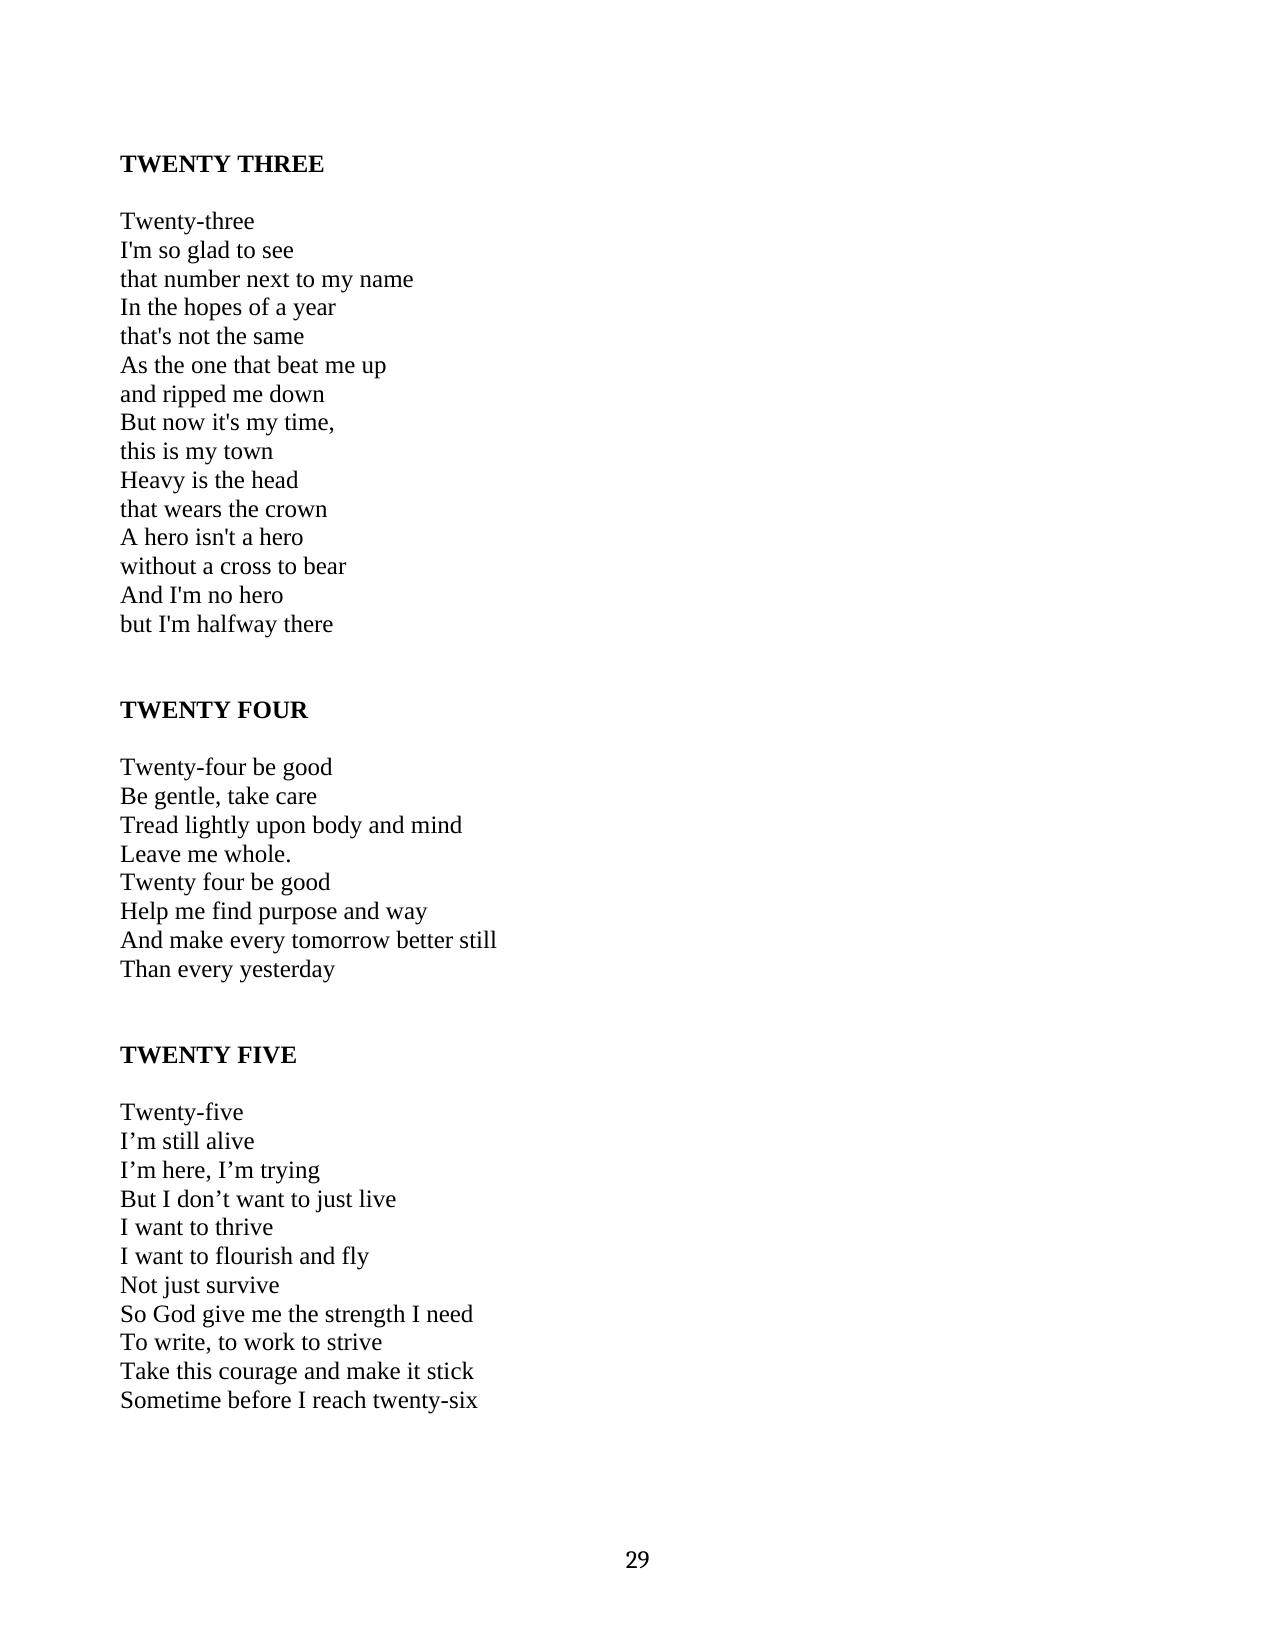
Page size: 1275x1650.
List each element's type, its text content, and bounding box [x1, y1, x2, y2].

text I want to thrive [120, 1212, 1155, 1241]
text I’m here, I’m trying [120, 1155, 1155, 1184]
text Twenty four be good [120, 867, 1155, 896]
text and ripped me down [120, 379, 1155, 407]
text Twenty-three [120, 206, 1155, 235]
text I'm so glad to see [120, 235, 1155, 264]
text Leave me whole. [120, 839, 1155, 867]
text But I don’t want to just live [120, 1184, 1155, 1212]
text that wears the crown [120, 494, 1155, 522]
text Heavy is the head [120, 465, 1155, 494]
text Tread lightly upon body and mind [120, 810, 1155, 839]
text that number next to my name [120, 264, 1155, 292]
text that's not the same [120, 321, 1155, 350]
text Help me find purpose and way [120, 896, 1155, 925]
text TWENTY FOUR [120, 695, 1155, 724]
text In the hopes of a year [120, 292, 1155, 321]
text As the one that beat me up [120, 350, 1155, 379]
text But now it's my time, [120, 407, 1155, 436]
text Twenty-four be good [120, 752, 1155, 781]
text TWENTY THREE [120, 149, 1155, 177]
text Not just survive [120, 1270, 1155, 1299]
text And make every tomorrow better still [120, 925, 1155, 954]
text TWENTY FIVE [120, 1040, 1155, 1069]
text but I'm halfway there [120, 609, 1155, 637]
text And I'm no hero [120, 580, 1155, 609]
text I’m still alive [120, 1126, 1155, 1155]
text Twenty-five [120, 1097, 1155, 1126]
text To write, to work to strive [120, 1327, 1155, 1356]
text this is my town [120, 436, 1155, 465]
text without a cross to bear [120, 551, 1155, 580]
text So God give me the strength I need [120, 1299, 1155, 1327]
text Sometime before I reach twenty-six [120, 1385, 1155, 1414]
text Than every yesterday [120, 954, 1155, 982]
text Be gentle, take care [120, 781, 1155, 810]
text I want to flourish and fly [120, 1241, 1155, 1270]
text A hero isn't a hero [120, 522, 1155, 551]
text Take this courage and make it stick [120, 1356, 1155, 1385]
